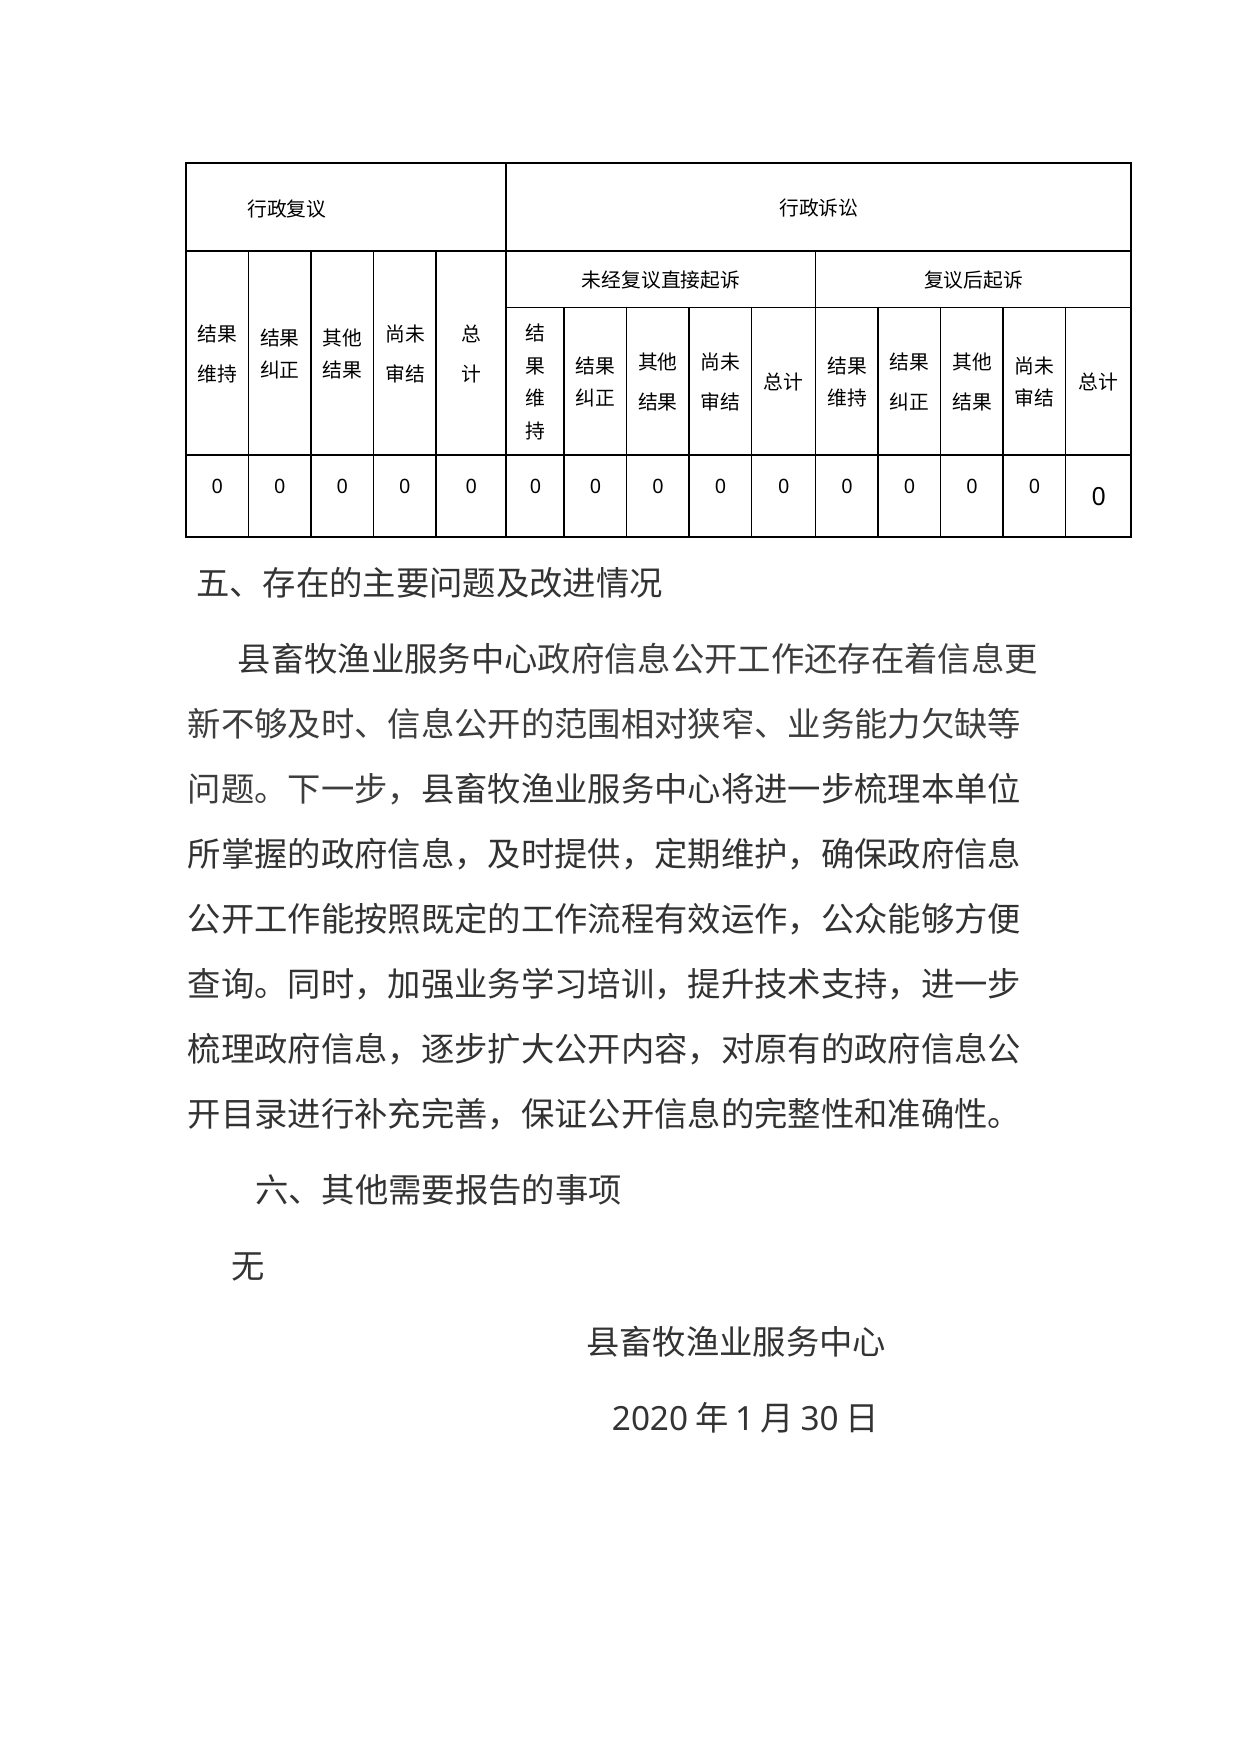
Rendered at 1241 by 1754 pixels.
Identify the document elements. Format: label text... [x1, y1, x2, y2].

table_header 行政诉讼 [507, 164, 1130, 250]
table_cell 0 [627, 456, 688, 536]
table_cell 总计 [1066, 308, 1130, 454]
table_cell 0 [941, 456, 1002, 536]
table_cell 其他 结果 [627, 308, 688, 454]
text 县畜牧渔业服务中心政府信息公开工作还存在着信息更新不够及时、信息公开的范围相对狭窄、业务能力欠缺等问题。下一步，县畜牧渔业服务中心将进一步梳理本单位所掌握的政府信息，及时提供，定期维护，确保政府信息公开工作能按照既定的工作流程有效运作，公众能够方便查询。同时，加强业务学习培训，提升技术支持，进一步梳理政府信息，逐步扩大公开内容，对原有的政府信息公开目录进行补充完善，保证公开信息的完整性和准确性。 [187, 624, 1053, 1144]
table_cell 结果 维持 [187, 252, 248, 454]
table_cell 0 [507, 456, 563, 536]
table_cell 0 [437, 456, 505, 536]
table_cell 结果 纠正 [879, 308, 940, 454]
table_cell 其他结果 [312, 252, 373, 454]
table_cell 结果维持 [816, 308, 877, 454]
text 六、其他需要报告的事项 [187, 1155, 1053, 1220]
table_cell 总 计 [437, 252, 505, 454]
table_cell 0 [752, 456, 815, 536]
table_cell 结果纠正 [565, 308, 626, 454]
table_cell 尚未审结 [1004, 308, 1065, 454]
table_cell 其他 结果 [941, 308, 1002, 454]
text 县畜牧渔业服务中心 [231, 1307, 1053, 1372]
table_cell 结果纠正 [249, 252, 310, 454]
table_cell 0 [690, 456, 751, 536]
table_cell 结果维持 [507, 308, 563, 454]
table_cell 0 [249, 456, 310, 536]
table_cell 0 [312, 456, 373, 536]
text 2020年1月30日 [231, 1383, 1053, 1448]
table_cell 总计 [752, 308, 815, 454]
table_cell 0 [879, 456, 940, 536]
text 无 [231, 1231, 1053, 1296]
text 五、存在的主要问题及改进情况 [187, 548, 1053, 613]
table_cell 尚未 审结 [374, 252, 435, 454]
table_header 行政复议 [187, 164, 505, 250]
table_cell 0 [1004, 456, 1065, 536]
table_cell 0 [565, 456, 626, 536]
table_cell 尚未 审结 [690, 308, 751, 454]
table_cell 复议后起诉 [816, 252, 1130, 307]
table_cell 0 [816, 456, 877, 536]
table_cell 0 [187, 456, 248, 536]
table_cell 未经复议直接起诉 [507, 252, 815, 307]
table_cell 0 [374, 456, 435, 536]
table_cell 0 [1066, 456, 1130, 536]
